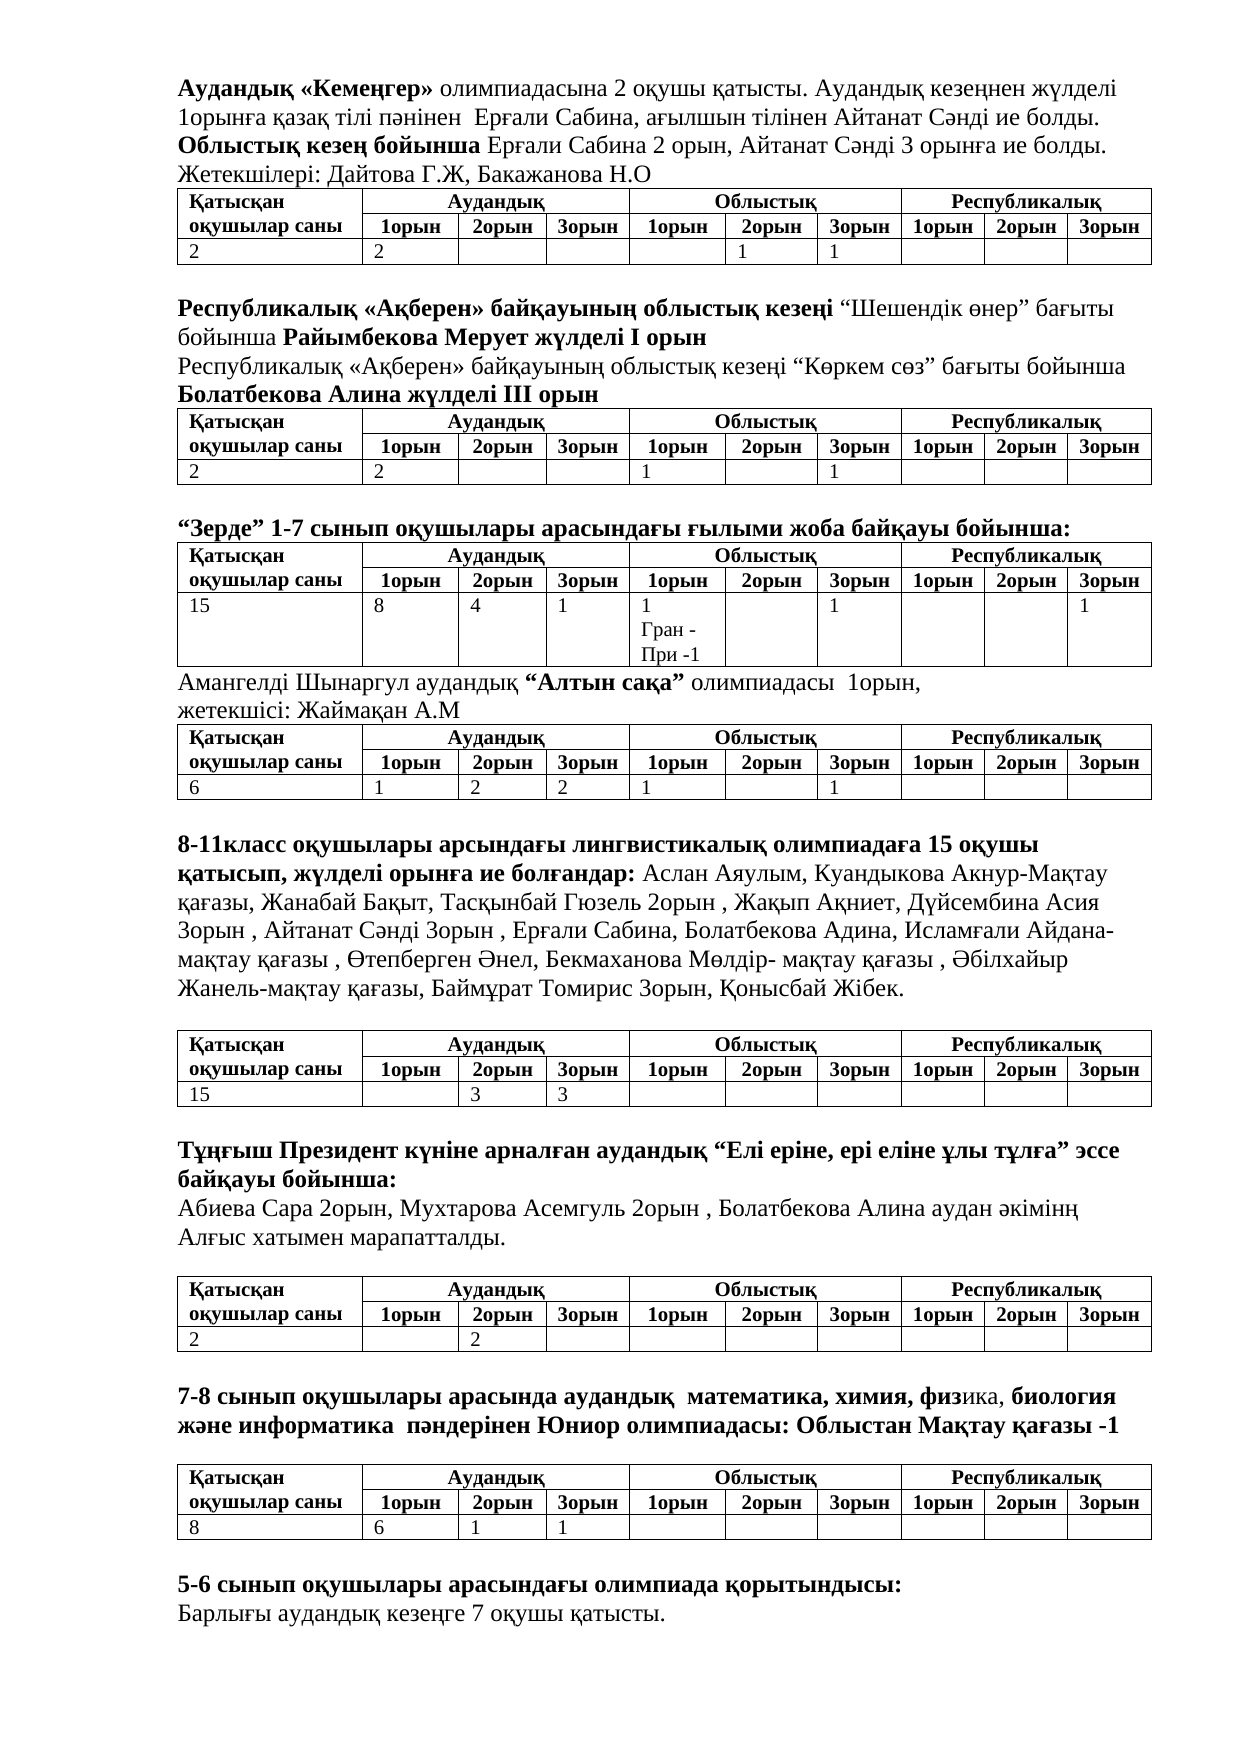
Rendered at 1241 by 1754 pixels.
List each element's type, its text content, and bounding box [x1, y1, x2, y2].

table_cell [818, 1515, 901, 1539]
table_cell 8 [363, 593, 458, 666]
table_cell [726, 1515, 817, 1539]
table_cell 1орын [363, 750, 458, 774]
text 8-11класс оқушылары арсындағы лингвистикалық олимпиадаға 15 оқушы қатысып, жүлделі орынға ие болғандар: Аслан Аяулым, Куандыкова Акнур-Мақтау қағазы, Жанабай Бақыт, Тасқынбай Гюзель 2орын , Жақып Ақниет, Дүйсембина Асия 3орын , Айтанат Сәнді 3орын , Ерғали Сабина, Болатбекова Адина, Исламғали Айдана-мақтау қағазы , Өтепберген Әнел, Бекмаханова Мөлдір- мақтау қағазы , Әбілхайыр Жанель-мақтау қағазы, Баймұрат Томирис 3орын, Қонысбай Жібек. [177, 829, 1152, 1002]
table_header Облыстық [630, 189, 901, 213]
table_cell [1068, 775, 1151, 799]
table_cell 1орын [630, 434, 725, 458]
table_cell 2орын [985, 1302, 1067, 1326]
table_cell [726, 1327, 817, 1351]
table_cell 2орын [459, 750, 546, 774]
table_cell [630, 1082, 725, 1106]
table_cell 2 [547, 775, 629, 799]
table_header Республикалық [902, 543, 1151, 567]
table_header Республикалық [902, 1031, 1151, 1056]
table_cell [985, 1515, 1067, 1539]
table_cell [902, 239, 984, 263]
table_header Аудандық [363, 1277, 629, 1301]
table_cell 2орын [985, 568, 1067, 592]
table_cell 1орын [902, 1057, 984, 1081]
table_cell [902, 593, 984, 666]
table_cell 1орын [902, 434, 984, 458]
table_cell 1орын [902, 750, 984, 774]
table_cell 1орын [363, 1302, 458, 1326]
table_header Республикалық [902, 189, 1151, 213]
table_cell [726, 460, 817, 483]
table_cell [1068, 1515, 1151, 1539]
table_cell [547, 239, 629, 263]
table_cell [1068, 239, 1151, 263]
table_header Облыстық [630, 409, 901, 433]
table_cell 1 [1068, 593, 1151, 666]
table_cell 3орын [818, 1302, 901, 1326]
table_cell [902, 1327, 984, 1351]
table_cell 1 [630, 775, 725, 799]
table_cell [363, 1082, 458, 1106]
table_cell 2 [363, 460, 458, 483]
table_cell 3орын [547, 750, 629, 774]
table_cell [547, 1327, 629, 1351]
table_cell 1 Гран -При -1 [630, 593, 725, 666]
table_cell 1орын [363, 1490, 458, 1514]
table_cell [902, 460, 984, 483]
table_header Аудандық [363, 409, 629, 433]
table_cell 3орын [547, 1490, 629, 1514]
table_cell 1 [363, 775, 458, 799]
table_cell 2орын [985, 1057, 1067, 1081]
table_cell 1орын [363, 434, 458, 458]
table_cell 3орын [818, 750, 901, 774]
table_cell 2орын [985, 434, 1067, 458]
table_cell 1орын [630, 214, 725, 238]
table_cell 3орын [547, 1057, 629, 1081]
table_cell 3орын [1068, 214, 1151, 238]
table_cell 2орын [985, 214, 1067, 238]
table_cell 1орын [630, 750, 725, 774]
table_header Аудандық [363, 725, 629, 749]
table_cell 1 [547, 593, 629, 666]
table_cell [726, 1082, 817, 1106]
table_cell [902, 1515, 984, 1539]
table_header Қатысқан оқушылар саны [178, 409, 362, 458]
table_header Облыстық [630, 1465, 901, 1489]
table_cell 1 [630, 460, 725, 483]
text 7-8 сынып оқушылары арасында аудандық математика, химия, физика, биология және информатика пәндерінен Юниор олимпиадасы: Облыстан Мақтау қағазы -1 [177, 1381, 1152, 1464]
table_cell [818, 1327, 901, 1351]
table_cell 1орын [630, 1490, 725, 1514]
table_cell 3орын [1068, 1490, 1151, 1514]
table_cell [902, 775, 984, 799]
table_header Қатысқан оқушылар саны [178, 1031, 362, 1081]
table_cell 1орын [363, 1057, 458, 1081]
table_cell 3орын [547, 214, 629, 238]
table_cell 2 [178, 460, 362, 483]
table_cell 2орын [985, 750, 1067, 774]
table_header Қатысқан оқушылар саны [178, 189, 362, 238]
table_header Республикалық [902, 725, 1151, 749]
table_cell 2орын [459, 1490, 546, 1514]
table_cell 1орын [902, 1490, 984, 1514]
text Барлығы аудандық кезеңге 7 оқушы қатысты. [177, 1598, 1152, 1627]
table_cell 3орын [1068, 750, 1151, 774]
table_cell [818, 1082, 901, 1106]
table_cell [985, 1327, 1067, 1351]
table_cell 2орын [726, 750, 817, 774]
table_cell 1 [818, 593, 901, 666]
table_cell 6 [178, 775, 362, 799]
table_cell 6 [363, 1515, 458, 1539]
table_cell [726, 593, 817, 666]
table_cell [985, 1082, 1067, 1106]
table_header Республикалық [902, 1465, 1151, 1489]
table_cell 1 [547, 1515, 629, 1539]
table_cell [630, 1327, 725, 1351]
table_header Аудандық [363, 1031, 629, 1056]
table_cell 1 [726, 239, 817, 263]
text Тұңғыш Президент күніне арналған аудандық “Елі еріне, ері еліне ұлы тұлға” эссе байқауы бойынша: Абиева Сара 2орын, Мухтарова Асемгуль 2орын , Болатбекова Алина аудан әкімінң Алғыс хатымен марапатталды. [177, 1136, 1152, 1276]
table_header Қатысқан оқушылар саны [178, 725, 362, 774]
table_cell 2орын [726, 434, 817, 458]
table_cell 2 [459, 775, 546, 799]
table_cell 2орын [459, 434, 546, 458]
table_cell 1 [818, 460, 901, 483]
table_cell 8 [178, 1515, 362, 1539]
text “Зерде” 1-7 сынып оқушылары арасындағы ғылыми жоба байқауы бойынша: [177, 513, 1152, 542]
table_header Облыстық [630, 1031, 901, 1056]
table_cell [985, 775, 1067, 799]
table_cell 3орын [818, 434, 901, 458]
table_cell 3орын [818, 568, 901, 592]
table_cell 2орын [726, 1057, 817, 1081]
table_cell 1 [818, 239, 901, 263]
table_cell 1орын [363, 568, 458, 592]
table_cell [985, 460, 1067, 483]
table_cell 2орын [726, 568, 817, 592]
table_cell [726, 775, 817, 799]
table_cell 3орын [1068, 568, 1151, 592]
table_cell 2орын [459, 1302, 546, 1326]
table_cell [630, 1515, 725, 1539]
table_cell 3орын [1068, 1302, 1151, 1326]
table_cell 4 [459, 593, 546, 666]
table_cell [1068, 460, 1151, 483]
table_cell 15 [178, 593, 362, 666]
text Аудандық «Кемеңгер» олимпиадасына 2 оқушы қатысты. Аудандық кезеңнен жүлделі 1орынға қазақ тілі пәнінен Ерғали Сабина, ағылшын тілінен Айтанат Сәнді ие болды. Облыстық кезең бойынша Ерғали Сабина 2 орын, Айтанат Сәнді 3 орынға ие болды. Жетекшілері: Дайтова Г.Ж, Бакажанова Н.О [177, 73, 1152, 188]
table_header Облыстық [630, 725, 901, 749]
table_cell [902, 1082, 984, 1106]
table_cell 3орын [818, 214, 901, 238]
table_header Қатысқан оқушылар саны [178, 1465, 362, 1514]
table_header Аудандық [363, 1465, 629, 1489]
table_cell 2орын [459, 1057, 546, 1081]
table_cell 15 [178, 1082, 362, 1106]
table_cell 3орын [1068, 1057, 1151, 1081]
table_cell 3 [547, 1082, 629, 1106]
table_cell 2 [178, 239, 362, 263]
table_cell 1 [818, 775, 901, 799]
table_cell [459, 239, 546, 263]
table_cell 3орын [818, 1490, 901, 1514]
text 5-6 сынып оқушылары арасындағы олимпиада қорытындысы: [177, 1569, 1152, 1598]
table_cell 2орын [459, 214, 546, 238]
table_cell [459, 460, 546, 483]
table_cell 3орын [547, 568, 629, 592]
table_header Облыстық [630, 543, 901, 567]
table_cell 2орын [459, 568, 546, 592]
table_header Республикалық [902, 409, 1151, 433]
table_cell 2орын [726, 214, 817, 238]
table_cell 1орын [363, 214, 458, 238]
table_cell 1орын [902, 568, 984, 592]
table_cell 2 [459, 1327, 546, 1351]
table_header Қатысқан оқушылар саны [178, 543, 362, 592]
table_header Аудандық [363, 543, 629, 567]
table_cell 3орын [1068, 434, 1151, 458]
table_cell [630, 239, 725, 263]
table_cell 3 [459, 1082, 546, 1106]
table_cell 1орын [902, 214, 984, 238]
table_cell [1068, 1327, 1151, 1351]
table_cell 3орын [547, 434, 629, 458]
text Республикалық «Ақберен» байқауының облыстық кезеңі “Шешендік өнер” бағыты бойынша Райымбекова Мерует жүлделі I орын Республикалық «Ақберен» байқауының облыстық кезеңі “Көркем сөз” бағыты бойынша Болатбекова Алина жүлделі III орын [177, 293, 1152, 408]
table_cell 2 [363, 239, 458, 263]
table_cell 2орын [985, 1490, 1067, 1514]
table_cell 3орын [818, 1057, 901, 1081]
table_cell 2орын [726, 1490, 817, 1514]
table_cell [985, 593, 1067, 666]
table_header Қатысқан оқушылар саны [178, 1277, 362, 1326]
table_cell 1орын [630, 1302, 725, 1326]
table_cell 2орын [726, 1302, 817, 1326]
table_cell 1орын [902, 1302, 984, 1326]
table_cell 1орын [630, 1057, 725, 1081]
table_header Аудандық [363, 189, 629, 213]
table_cell [985, 239, 1067, 263]
table_cell 2 [178, 1327, 362, 1351]
table_cell 1 [459, 1515, 546, 1539]
table_header Республикалық [902, 1277, 1151, 1301]
table_cell 1орын [630, 568, 725, 592]
table_cell [547, 460, 629, 483]
table_cell 3орын [547, 1302, 629, 1326]
table_cell [1068, 1082, 1151, 1106]
table_cell [363, 1327, 458, 1351]
table_header Облыстық [630, 1277, 901, 1301]
text Амангелді Шынаргул аудандық “Алтын сақа” олимпиадасы 1орын, жетекшісі: Жаймақан А.М [177, 667, 1152, 724]
